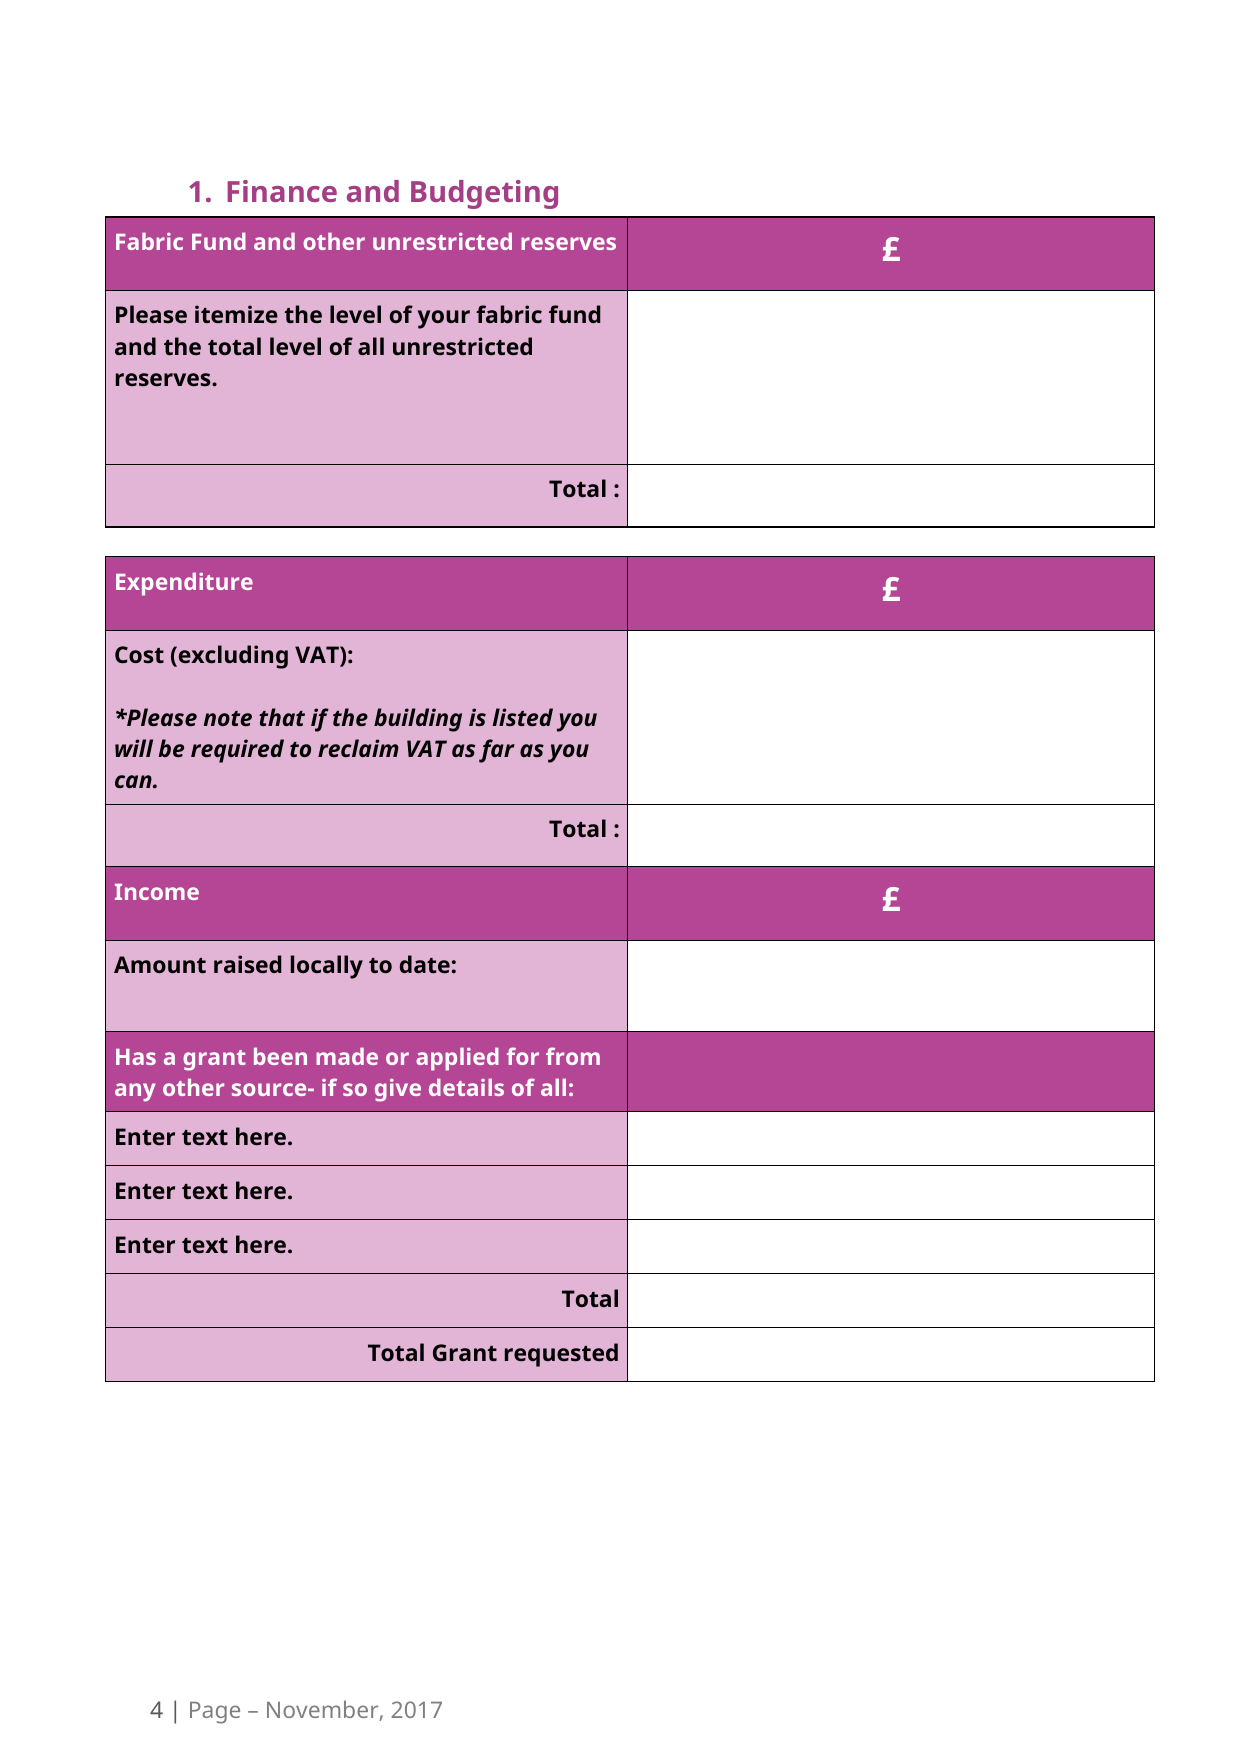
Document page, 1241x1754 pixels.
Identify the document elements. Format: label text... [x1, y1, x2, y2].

table_cell [628, 1274, 1154, 1327]
table_header £ [628, 557, 1154, 630]
table_cell Amount raised locally to date: [106, 941, 627, 1031]
table_cell Has a grant been made or applied for from any other source- if so give details of all: [106, 1032, 627, 1111]
table_cell £ [628, 867, 1154, 940]
table_cell [628, 805, 1154, 866]
table_cell [628, 1220, 1154, 1273]
table_cell [628, 1032, 1154, 1111]
table_header Fabric Fund and other unrestricted reserves [106, 218, 627, 290]
table_header Expenditure [106, 557, 627, 630]
table_cell Total : [106, 465, 627, 526]
table_cell Enter text here. [106, 1112, 627, 1165]
table_cell [628, 1112, 1154, 1165]
table_cell [628, 465, 1154, 526]
subtitle Finance and Budgeting [187, 171, 1090, 211]
table_cell [628, 1328, 1154, 1381]
table_cell Enter text here. [106, 1220, 627, 1273]
table_cell Total : [106, 805, 627, 866]
table_cell Total Grant requested [106, 1328, 627, 1381]
table_cell [628, 631, 1154, 804]
table_cell Cost (excluding VAT): *Please note that if the building is listed you will be required to reclaim VAT as far as you can. [106, 631, 627, 804]
table_header £ [628, 218, 1154, 290]
table_cell [628, 1166, 1154, 1219]
table_cell Income [106, 867, 627, 940]
table_cell Total [106, 1274, 627, 1327]
table_cell Enter text here. [106, 1166, 627, 1219]
table_cell [628, 291, 1154, 464]
table_cell Please itemize the level of your fabric fund and the total level of all unrestricted reserves. [106, 291, 627, 464]
table_cell [628, 941, 1154, 1031]
